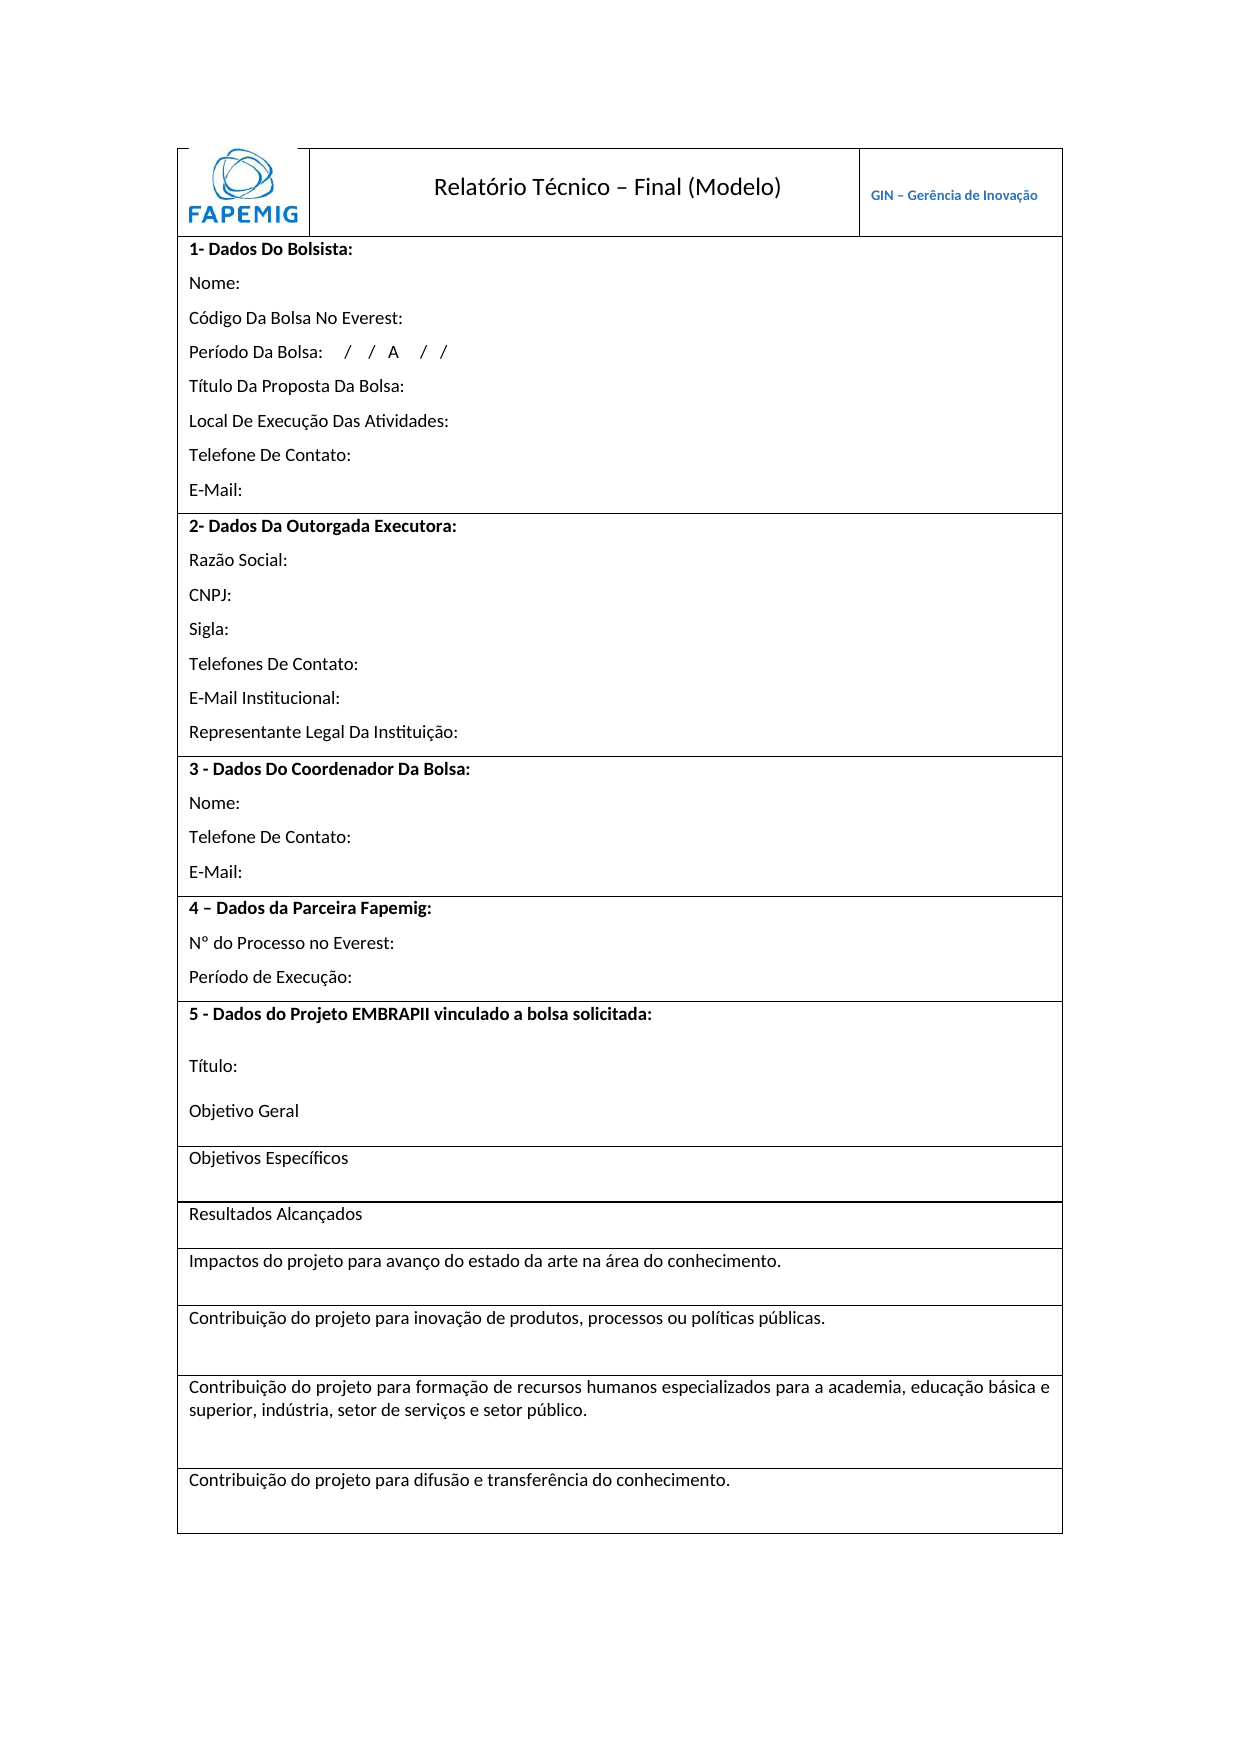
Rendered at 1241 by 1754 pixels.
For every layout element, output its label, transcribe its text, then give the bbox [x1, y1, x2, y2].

table_cell Contribuição do projeto para formação de recursos humanos especializados para a academia, educação básica e superior, indústria, setor de serviços e setor público. [178, 1376, 1062, 1467]
picture [188, 148, 298, 223]
table_cell 2- Dados Da Outorgada Executora: Razão Social: CNPJ: Sigla: Telefones De Contato: E-Mail Institucional: Representante Legal Da Instituição: [178, 514, 1062, 756]
table_header [178, 149, 309, 236]
table_cell 5 - Dados do Projeto EMBRAPII vinculado a bolsa solicitada: Título: Objetivo Geral [178, 1002, 1062, 1146]
table_cell Contribuição do projeto para inovação de produtos, processos ou políticas públicas. [178, 1306, 1062, 1375]
table_cell Impactos do projeto para avanço do estado da arte na área do conhecimento. [178, 1249, 1062, 1305]
table_header GIN – Gerência de Inovação [860, 149, 1062, 236]
table_cell 4 – Dados da Parceira Fapemig: Nº do Processo no Everest: Período de Execução: [178, 897, 1062, 1001]
table_cell Resultados Alcançados [178, 1203, 1062, 1248]
table_cell 1- Dados Do Bolsista: Nome: Código Da Bolsa No Everest: Período Da Bolsa: / / A / / Título Da Proposta Da Bolsa: Local De Execução Das Atividades: Telefone De Contato: E-Mail: [178, 237, 1062, 513]
table_cell Contribuição do projeto para difusão e transferência do conhecimento. [178, 1469, 1062, 1533]
table_header Relatório Técnico – Final (Modelo) [310, 149, 859, 236]
table_cell 3 - Dados Do Coordenador Da Bolsa: Nome: Telefone De Contato: E-Mail: [178, 757, 1062, 896]
table_cell Objetivos Específicos [178, 1147, 1062, 1201]
